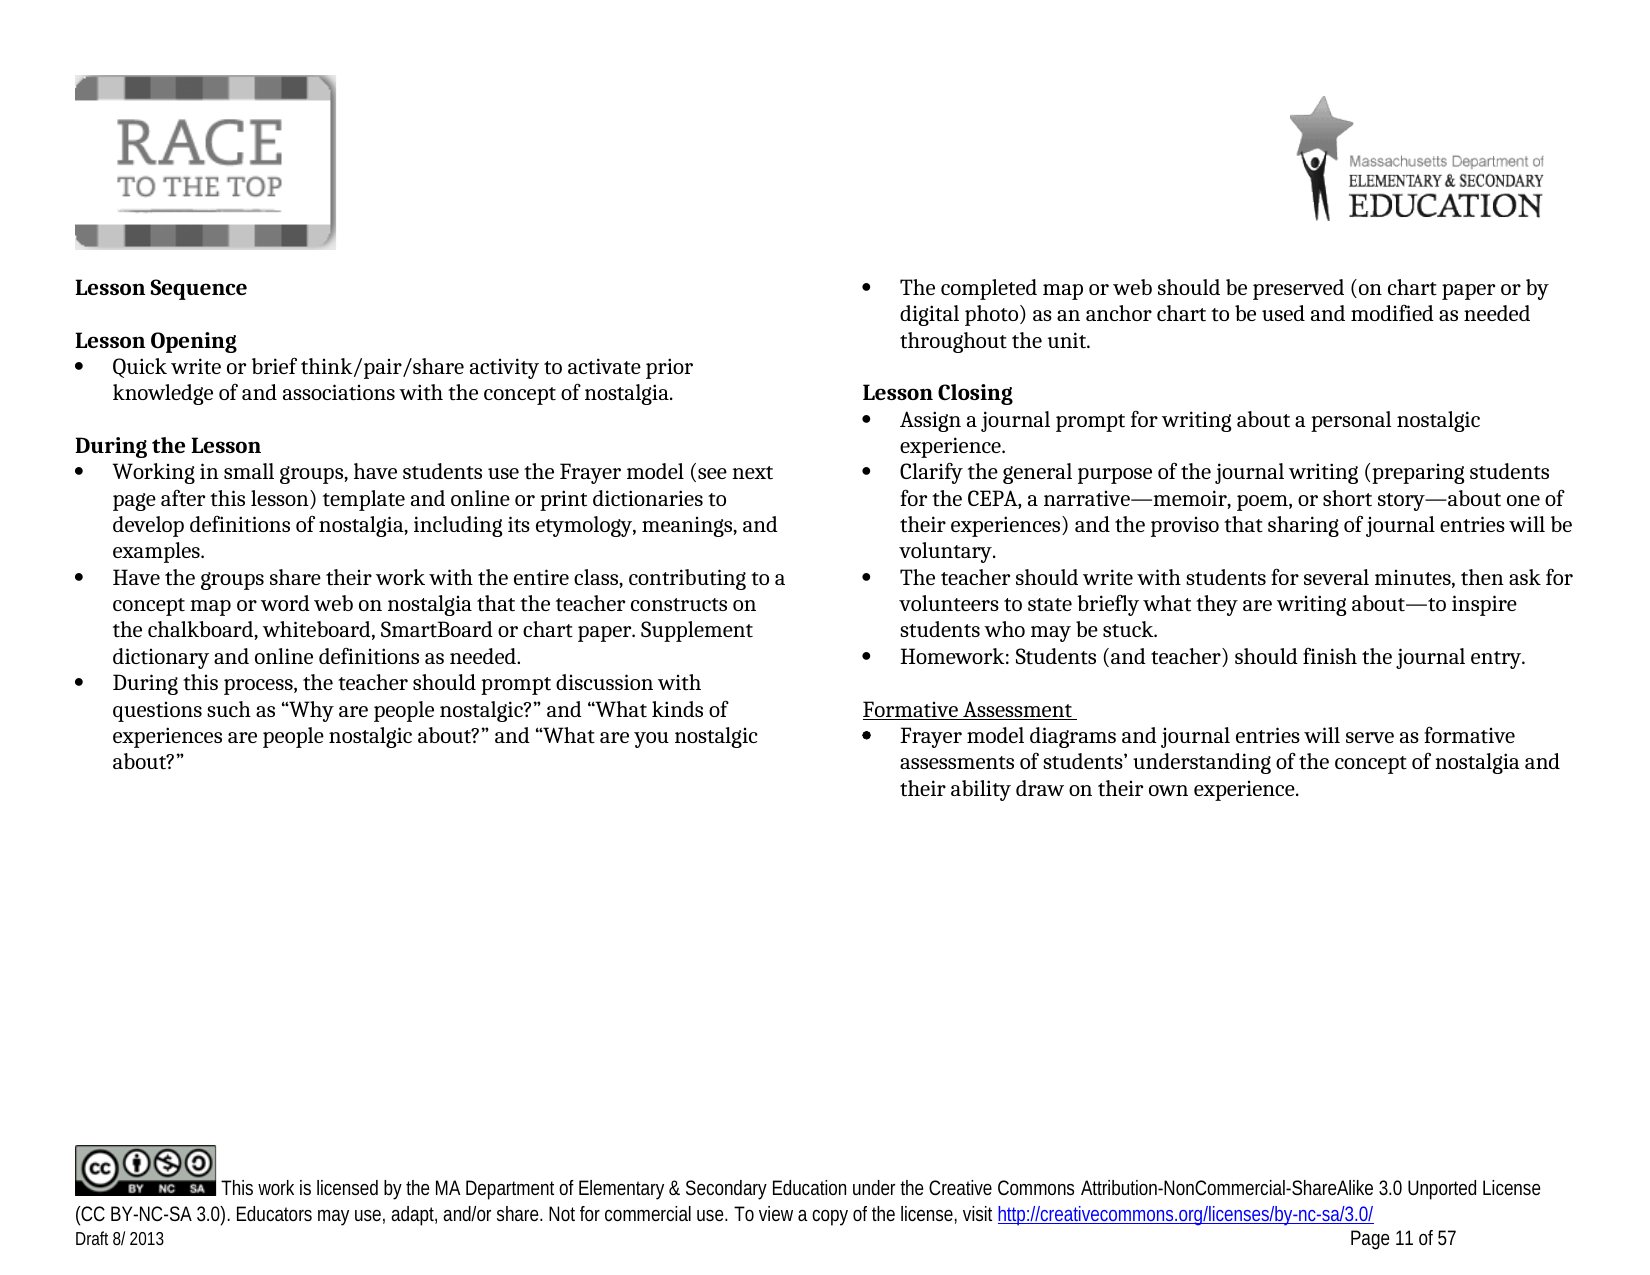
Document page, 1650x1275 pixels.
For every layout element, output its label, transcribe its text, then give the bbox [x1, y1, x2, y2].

list Frayer model diagrams and journal entries will serve as formative assessments of students’ understanding of the concept of nostalgia and their ability draw on their own experience. [862, 723, 1575, 802]
picture [75, 1145, 217, 1196]
text Formative Assessment [862, 696, 1575, 723]
list Homework: Students (and teacher) should finish the journal entry. [862, 644, 1575, 670]
list Quick write or brief think/pair/share activity to activate prior knowledge of and associations with the concept of nostalgia. [75, 354, 787, 406]
list Assign a journal prompt for writing about a personal nostalgic experience. [862, 406, 1575, 459]
text Lesson Opening [75, 327, 787, 354]
list The completed map or web should be preserved (on chart paper or by digital photo) as an anchor chart to be used and modified as needed throughout the unit. [862, 275, 1575, 354]
list Clarify the general purpose of the journal writing (preparing students for the CEPA, a narrative—memoir, poem, or short story—about one of their experiences) and the proviso that sharing of journal entries will be voluntary. [862, 459, 1575, 564]
list Working in small groups, have students use the Frayer model (see next page after this lesson) template and online or print dictionaries to develop definitions of nostalgia, including its etymology, meanings, and examples. [75, 459, 787, 564]
list Have the groups share their work with the entire class, contributing to a concept map or word web on nostalgia that the teacher constructs on the chalkboard, whiteboard, SmartBoard or chart paper. Supplement dictionary and online definitions as needed. [75, 564, 787, 670]
text Lesson Closing [862, 380, 1575, 406]
list The teacher should write with students for several minutes, then ask for volunteers to state briefly what they are writing about—to inspire students who may be stuck. [862, 564, 1575, 644]
text During the Lesson [75, 433, 787, 459]
picture [1290, 96, 1544, 221]
list During this process, the teacher should prompt discussion with questions such as “Why are people nostalgic?” and “What kinds of experiences are people nostalgic about?” and “What are you nostalgic about?” [75, 670, 787, 775]
text Lesson Sequence [75, 275, 787, 301]
